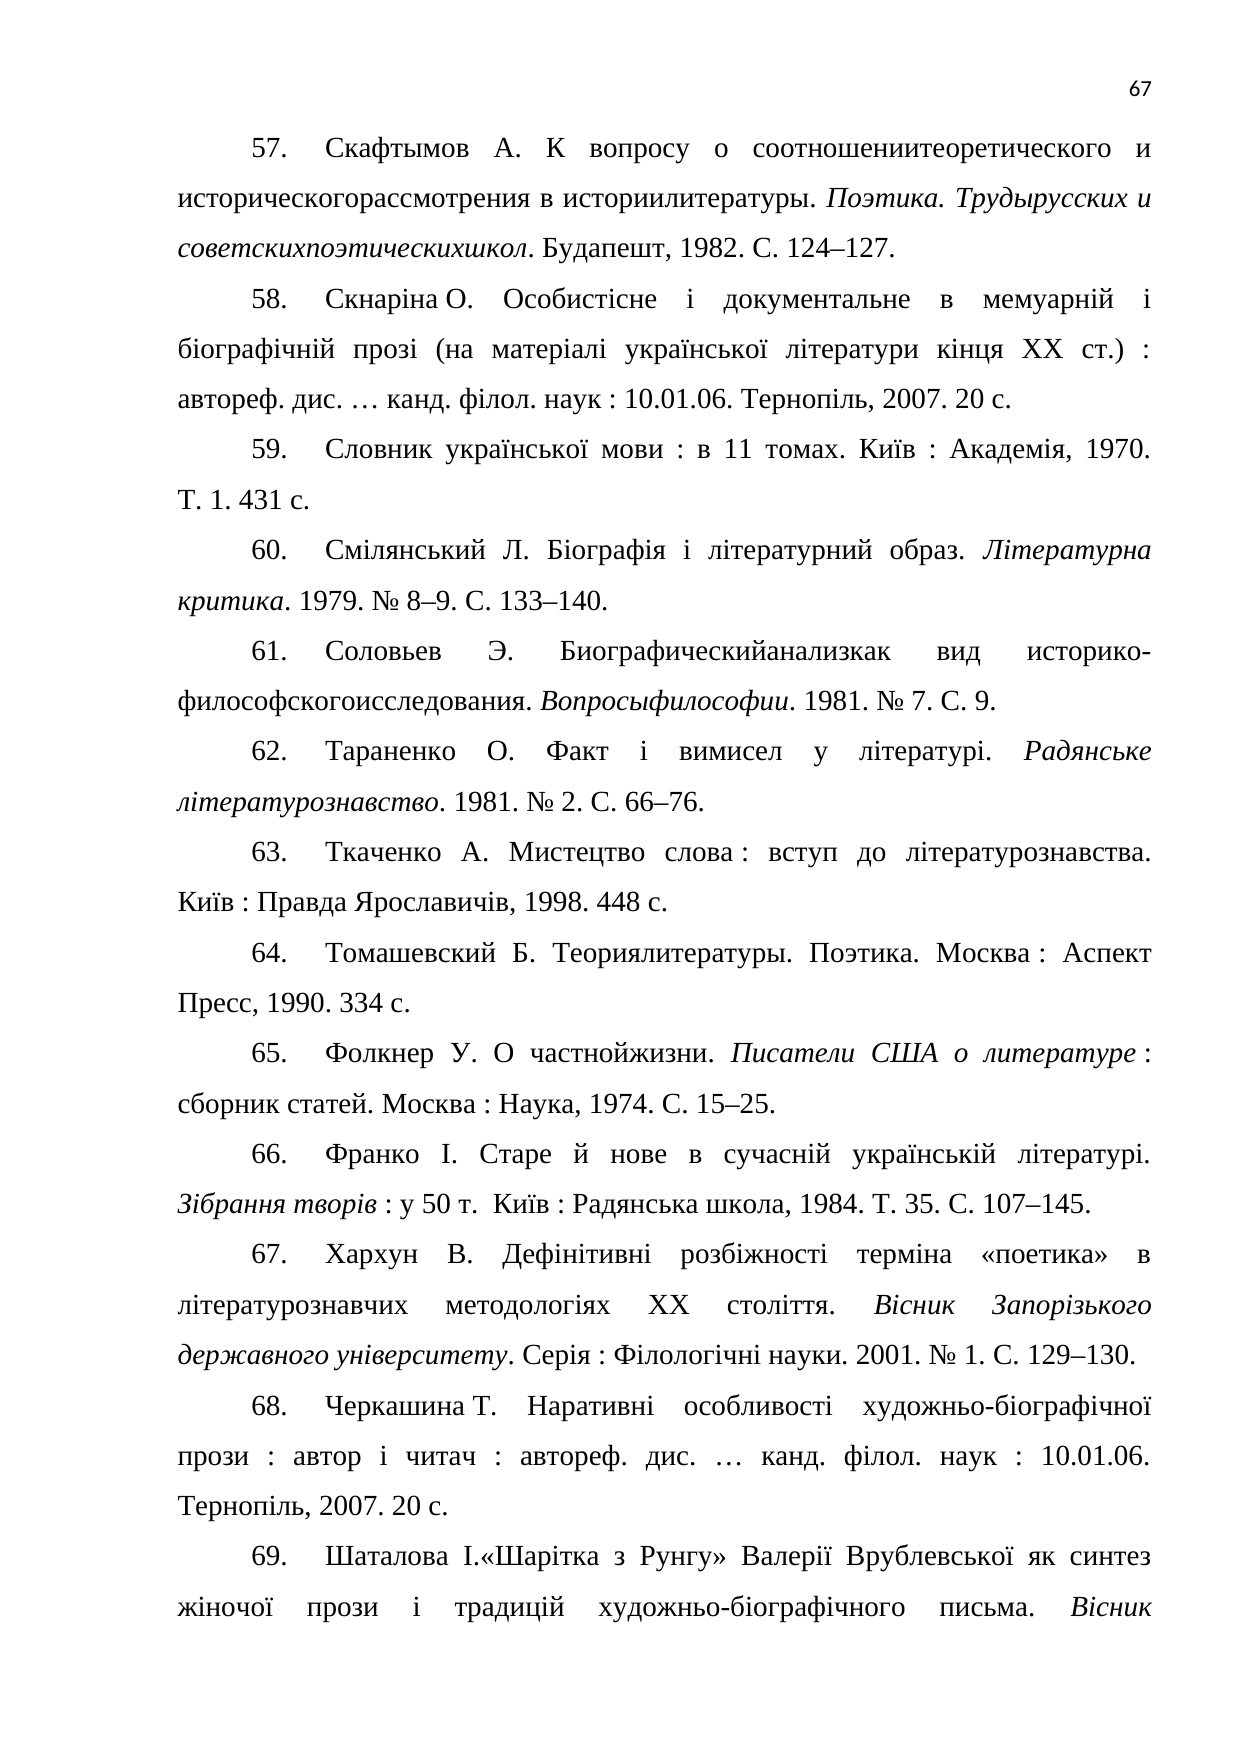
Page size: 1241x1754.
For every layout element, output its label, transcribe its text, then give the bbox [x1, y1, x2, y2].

list Франко І. Старе й нове в сучасній українській літературі. Зібрання творів : у 50 т. Київ : Радянська школа, 1984. Т. 35. С. 107–145. [177, 1136, 1152, 1220]
list Фолкнер У. О частнойжизни. Писатели США о литературе : сборник статей. Москва : Наука, 1974. С. 15–25. [177, 1035, 1152, 1119]
list Томашевский Б. Теориялитературы. Поэтика. Москва : Аспект Пресс, 1990. 334 с. [177, 935, 1152, 1019]
list Черкашина Т. Наративні особливості художньо-біографічної прози : автор і читач : автореф. дис. … канд. філол. наук : 10.01.06. Тернопіль, 2007. 20 с. [177, 1388, 1152, 1522]
list Тараненко О. Факт і вимисел у літературі. Радянське літературознавство. 1981. № 2. С. 66–76. [177, 733, 1152, 817]
list Хархун В. Дефінітивні розбіжності терміна «поетика» в літературознавчих методологіях ХХ століття. Вісник Запорізького державного університету. Серія : Філологічні науки. 2001. № 1. С. 129–130. [177, 1237, 1152, 1371]
list Скафтымов А. К вопросу о соотношениитеоретического и историческогорассмотрения в историилитературы. Поэтика. Трудырусских и советскихпоэтическихшкол. Будапешт, 1982. С. 124–127. [177, 130, 1152, 264]
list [177, 1538, 1152, 1622]
list Ткаченко А. Мистецтво слова : вступ до літературознавства. Київ : Правда Ярославичів, 1998. 448 с. [177, 834, 1152, 918]
list Смілянський Л. Біографія і літературний образ. Літературна критика. 1979. № 8–9. С. 133–140. [177, 532, 1152, 616]
list Скнаріна О. Особистісне і документальне в мемуарній і біографічній прозі (на матеріалі української літератури кінця ХХ ст.) : автореф. дис. … канд. філол. наук : 10.01.06. Тернопіль, 2007. 20 с. [177, 281, 1152, 415]
list Словник української мови : в 11 томах. Київ : Академія, 1970. Т. 1. 431 с. [177, 432, 1152, 516]
list Соловьев Э. Биографическийанализкак вид историко-философскогоисследования. Вопросыфилософии. 1981. № 7. С. 9. [177, 633, 1152, 717]
